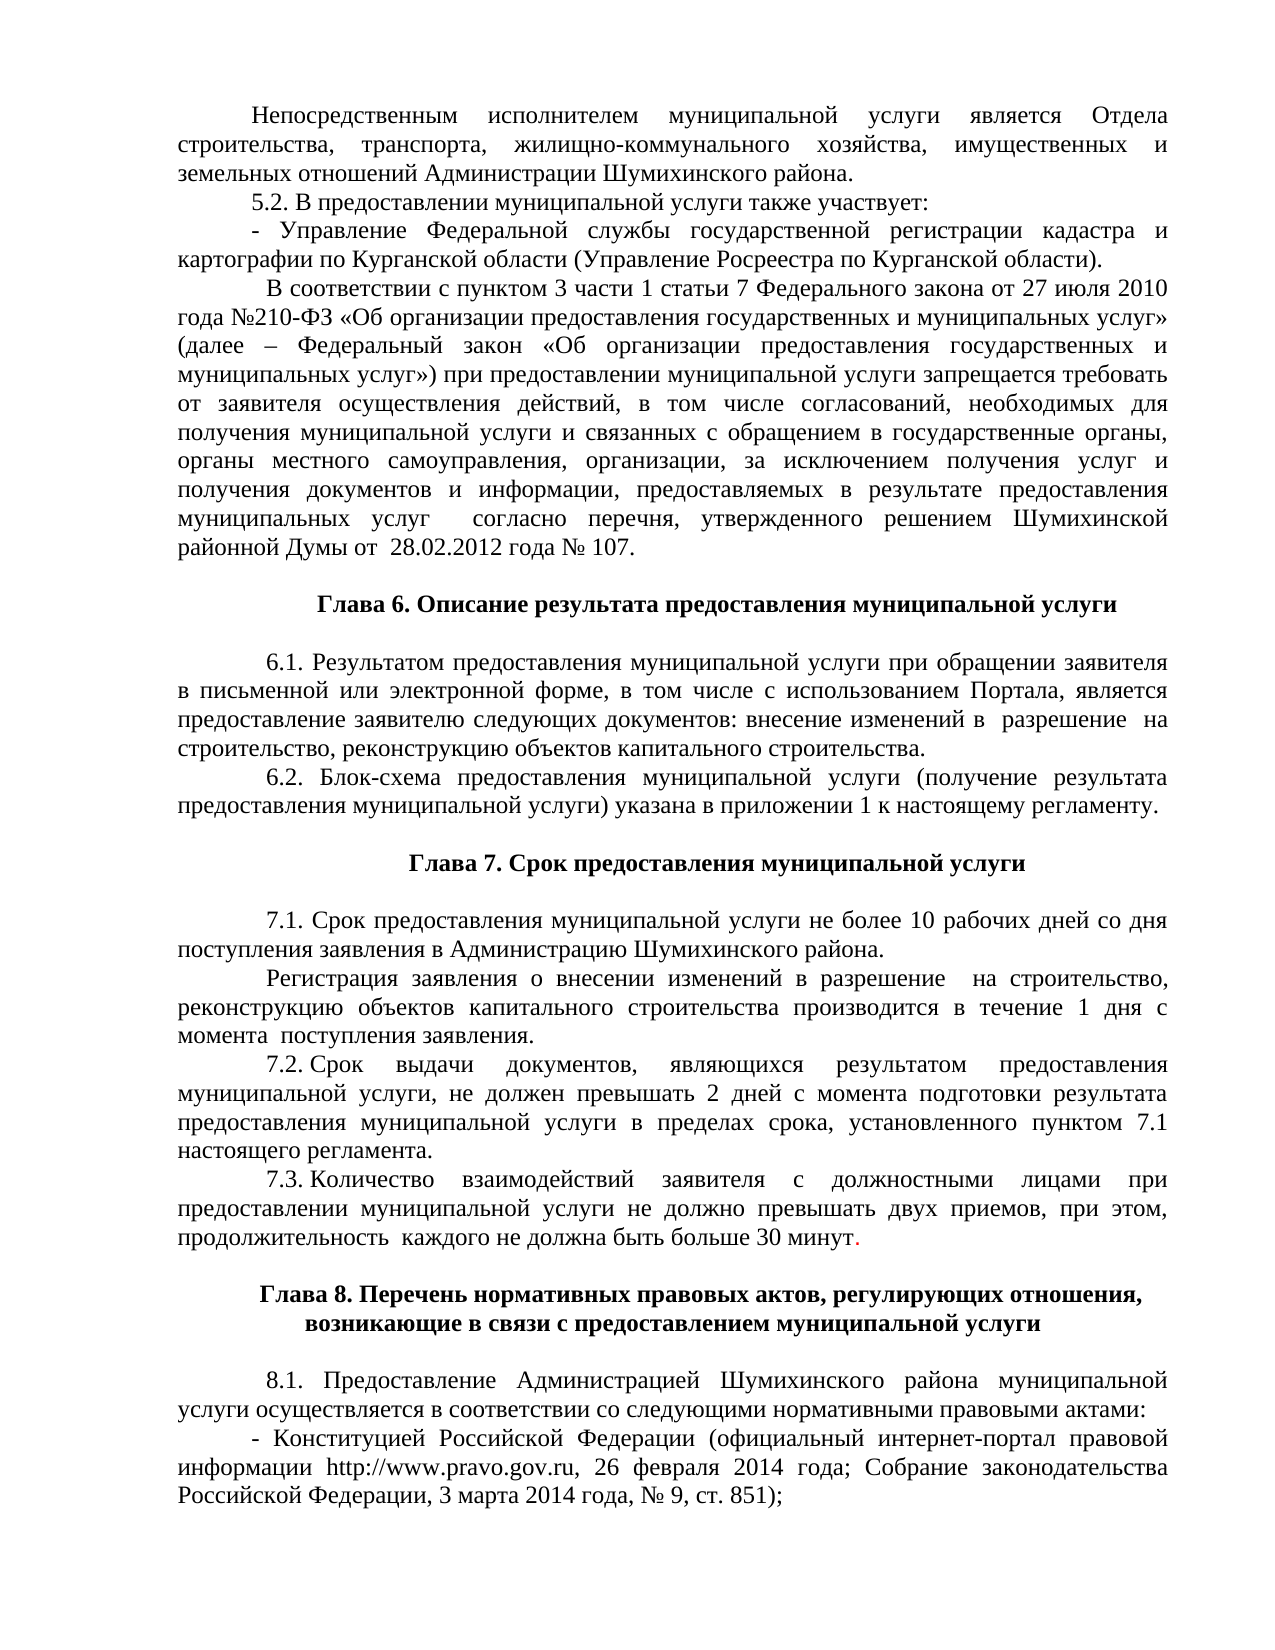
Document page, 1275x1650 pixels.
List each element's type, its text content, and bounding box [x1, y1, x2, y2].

text 5.2. В предоставлении муниципальной услуги также участвует: [177, 187, 1169, 215]
text Глава 7. Срок предоставления муниципальной услуги [177, 848, 1169, 877]
text В соответствии с пунктом 3 части 1 статьи 7 Федерального закона от 27 июля 2010 года №210-ФЗ «Об организации предоставления государственных и муниципальных услуг» (далее – Федеральный закон «Об организации предоставления государственных и муниципальных услуг») при предоставлении муниципальной услуги запрещается требовать от заявителя осуществления действий, в том числе согласований, необходимых для получения муниципальной услуги и связанных с обращением в государственные органы, органы местного самоуправления, организации, за исключением получения услуг и получения документов и информации, предоставляемых в результате предоставления муниципальных услуг согласно перечня, утвержденного решением Шумихинской районной Думы от 28.02.2012 года № 107. [177, 273, 1169, 560]
text Глава 6. Описание результата предоставления муниципальной услуги [177, 589, 1169, 618]
text 6.2. Блок-схема предоставления муниципальной услуги (получение результата предоставления муниципальной услуги) указана в приложении 1 к настоящему регламенту. [177, 762, 1169, 819]
text 8.1. Предоставление Администрацией Шумихинского района муниципальной услуги осуществляется в соответствии со следующими нормативными правовыми актами: [177, 1366, 1169, 1423]
text - Конституцией Российской Федерации (официальный интернет-портал правовой информации http://www.pravo.gov.ru, 26 февраля 2014 года; Собрание законодательства Российской Федерации, 3 марта 2014 года, № 9, ст. 851); [177, 1423, 1169, 1509]
text 7.1. Срок предоставления муниципальной услуги не более 10 рабочих дней со дня поступления заявления в Администрацию Шумихинского района. [177, 905, 1169, 963]
text 7.2. Срок выдачи документов, являющихся результатом предоставления муниципальной услуги, не должен превышать 2 дней с момента подготовки результата предоставления муниципальной услуги в пределах срока, установленного пунктом 7.1 настоящего регламента. [177, 1049, 1169, 1164]
text Глава 8. Перечень нормативных правовых актов, регулирующих отношения, возникающие в связи с предоставлением муниципальной услуги [177, 1279, 1169, 1337]
text - Управление Федеральной службы государственной регистрации кадастра и картографии по Курганской области (Управление Росреестра по Курганской области). [177, 215, 1169, 273]
text Регистрация заявления о внесении изменений в разрешение на строительство, реконструкцию объектов капитального строительства производится в течение 1 дня с момента поступления заявления. [177, 963, 1169, 1049]
text 7.3. Количество взаимодействий заявителя с должностными лицами при предоставлении муниципальной услуги не должно превышать двух приемов, при этом, продолжительность каждого не должна быть больше 30 минут. [177, 1164, 1169, 1251]
text Непосредственным исполнителем муниципальной услуги является Отдела строительства, транспорта, жилищно-коммунального хозяйства, имущественных и земельных отношений Администрации Шумихинского района. [177, 100, 1169, 187]
text 6.1. Результатом предоставления муниципальной услуги при обращении заявителя в письменной или электронной форме, в том числе с использованием Портала, является предоставление заявителю следующих документов: внесение изменений в разрешение на строительство, реконструкцию объектов капитального строительства. [177, 647, 1169, 762]
